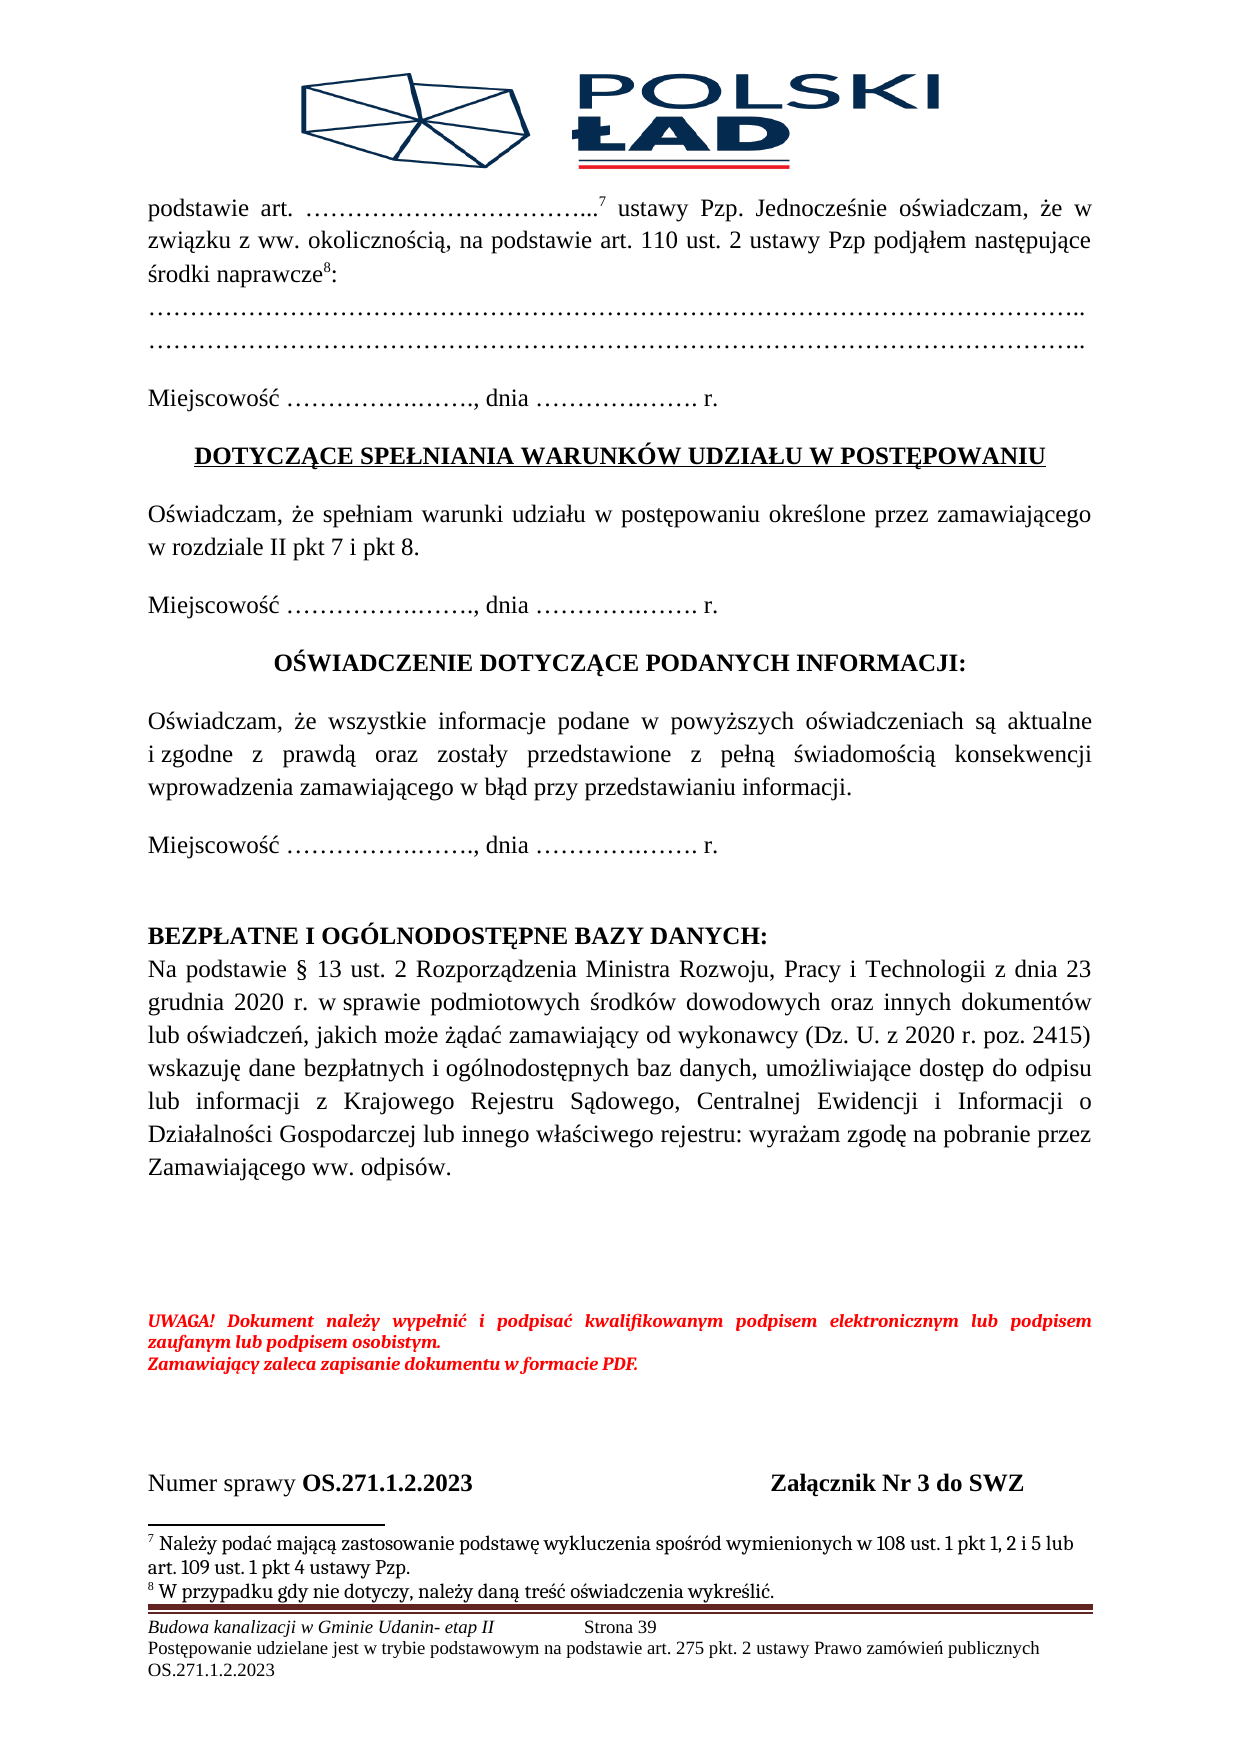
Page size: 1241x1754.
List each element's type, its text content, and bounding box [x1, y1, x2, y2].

picture [301, 73, 939, 169]
text Numer sprawy OS.271.1.2.2023 Załącznik Nr 3 do SWZ [148, 1468, 1093, 1497]
text ………………………………………………………………………………………………….. [148, 325, 1093, 353]
text DOTYCZĄCE SPEŁNIANIA WARUNKÓW UDZIAŁU W POSTĘPOWANIU [148, 441, 1093, 469]
text Oświadczam, że spełniam warunki udziału w postępowaniu określone przez zamawiającego w rozdziale II pkt 7 i pkt 8. [148, 499, 1093, 561]
text UWAGA! Dokument należy wypełnić i podpisać kwalifikowanym podpisem elektronicznym lub podpisem zaufanym lub podpisem osobistym. [148, 1311, 1093, 1354]
text Zamawiający zaleca zapisanie dokumentu w formacie PDF. [148, 1354, 1093, 1375]
text Na podstawie § 13 ust. 2 Rozporządzenia Ministra Rozwoju, Pracy i Technologii z dnia 23 grudnia 2020 r. w sprawie podmiotowych środków dowodowych oraz innych dokumentów lub oświadczeń, jakich może żądać zamawiający od wykonawcy (Dz. U. z 2020 r. poz. 2415) wskazuję dane bezpłatnych i ogólnodostępnych baz danych, umożliwiające dostęp do odpisu lub informacji z Krajowego Rejestru Sądowego, Centralnej Ewidencji i Informacji o Działalności Gospodarczej lub innego właściwego rejestru: wyrażam zgodę na pobranie przez Zamawiającego ww. odpisów. [148, 954, 1093, 1181]
text Miejscowość …………….……., dnia ………….……. r. [148, 383, 1093, 411]
text BEZPŁATNE I OGÓLNODOSTĘPNE BAZY DANYCH: [148, 921, 1093, 950]
text Miejscowość …………….……., dnia ………….……. r. [148, 830, 1093, 859]
text Oświadczam, że wszystkie informacje podane w powyższych oświadczeniach są aktualne i zgodne z prawdą oraz zostały przedstawione z pełną świadomością konsekwencji wprowadzenia zamawiającego w błąd przy przedstawianiu informacji. [148, 706, 1093, 801]
text OŚWIADCZENIE DOTYCZĄCE PODANYCH INFORMACJI: [148, 648, 1093, 677]
text ………………………………………………………………………………………………….. [148, 292, 1093, 320]
text Miejscowość …………….……., dnia ………….……. r. [148, 590, 1093, 618]
